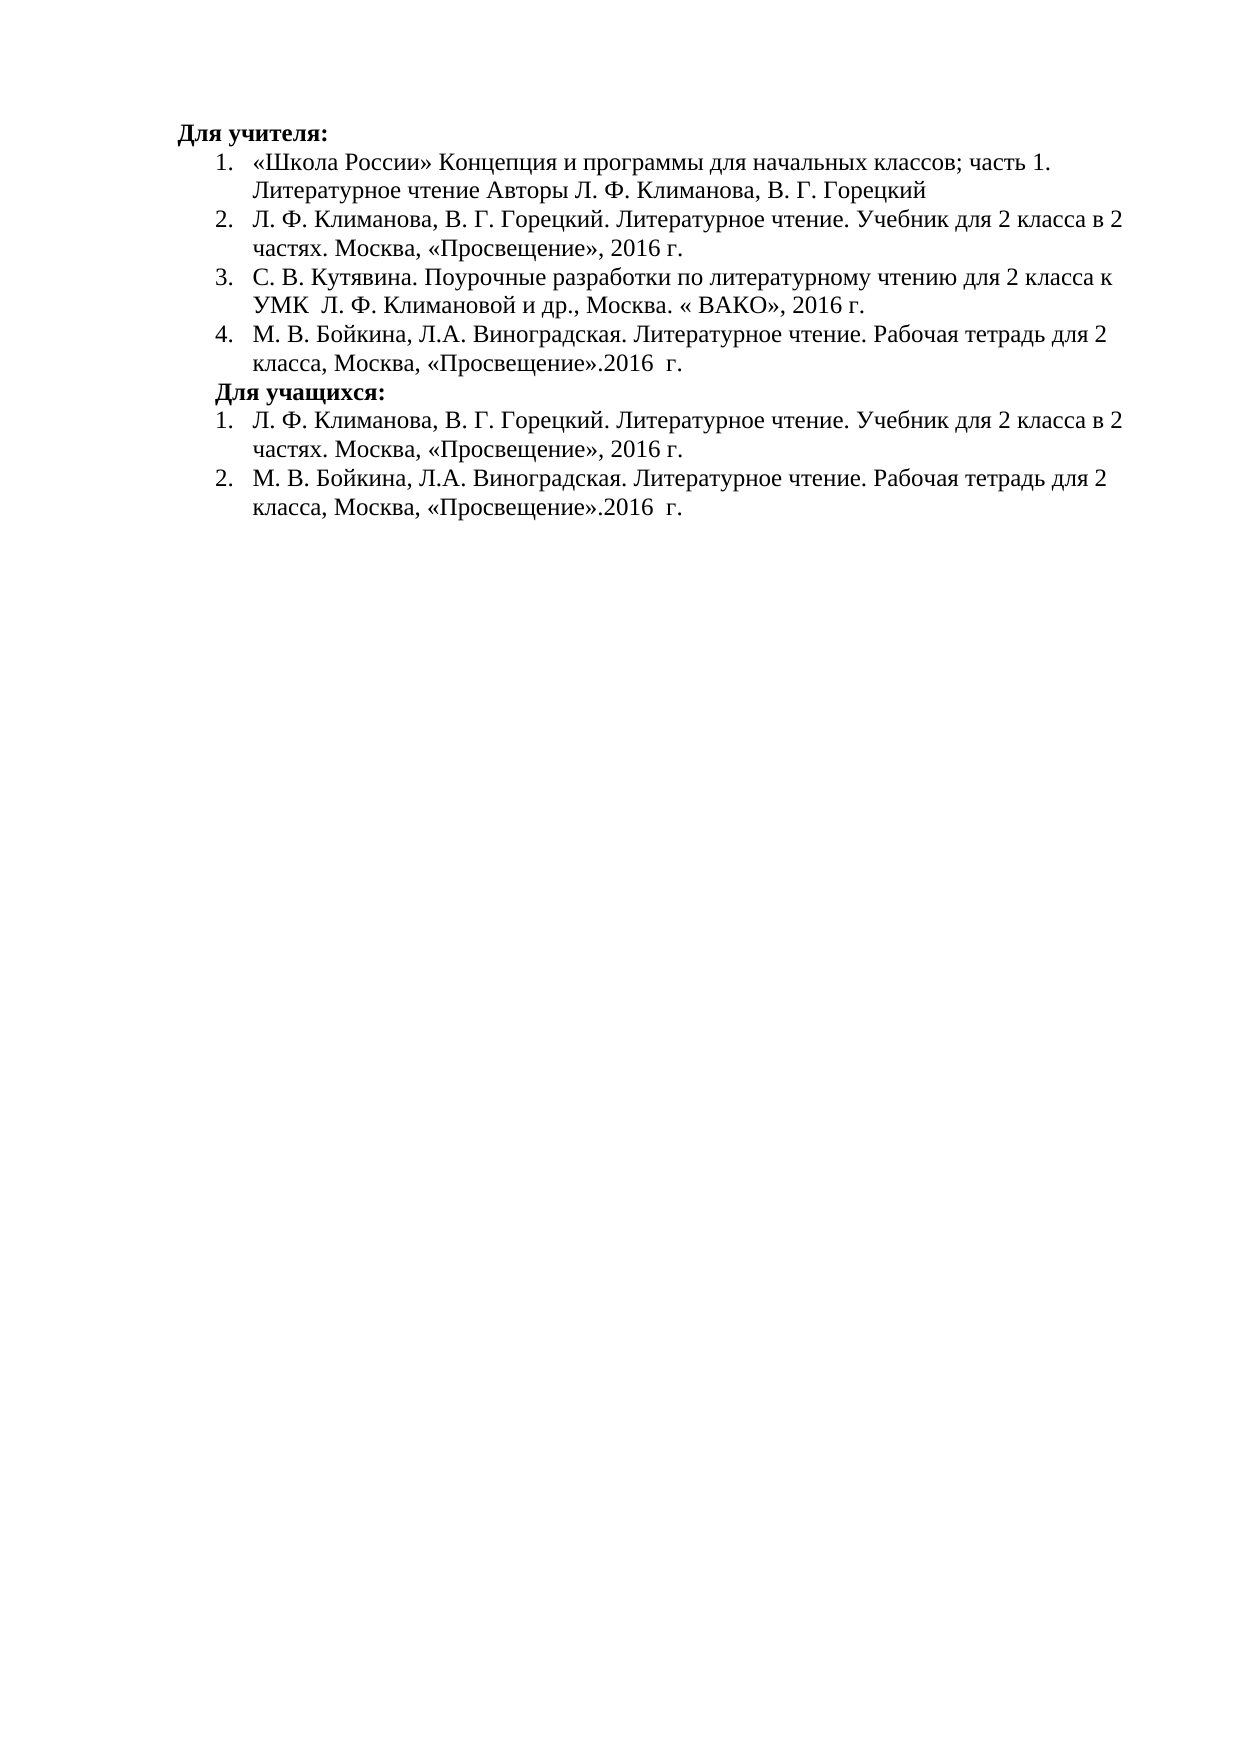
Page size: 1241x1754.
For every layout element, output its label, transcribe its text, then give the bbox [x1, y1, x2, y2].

list «Школа России» Концепция и программы для начальных классов; часть 1. Литературное чтение Авторы Л. Ф. Климанова, В. Г. Горецкий [215, 147, 1152, 204]
list С. В. Кутявина. Поурочные разработки по литературному чтению для 2 класса к УМК Л. Ф. Климановой и др., Москва. « ВАКО», . [215, 262, 1152, 319]
list М. В. Бойкина, Л.А. Виноградская. Литературное чтение. Рабочая тетрадь для 2 класса, Москва, «Просвещение».2016 г. [215, 463, 1152, 521]
list Л. Ф. Климанова, В. Г. Горецкий. Литературное чтение. Учебник для 2 класса в 2 частях. Москва, «Просвещение», . [215, 204, 1152, 262]
list Л. Ф. Климанова, В. Г. Горецкий. Литературное чтение. Учебник для 2 класса в 2 частях. Москва, «Просвещение», . [215, 406, 1152, 463]
list М. В. Бойкина, Л.А. Виноградская. Литературное чтение. Рабочая тетрадь для 2 класса, Москва, «Просвещение».2016 г. [215, 319, 1152, 377]
text Для учителя: [177, 118, 1152, 147]
text Для учащихся: [215, 377, 1152, 406]
